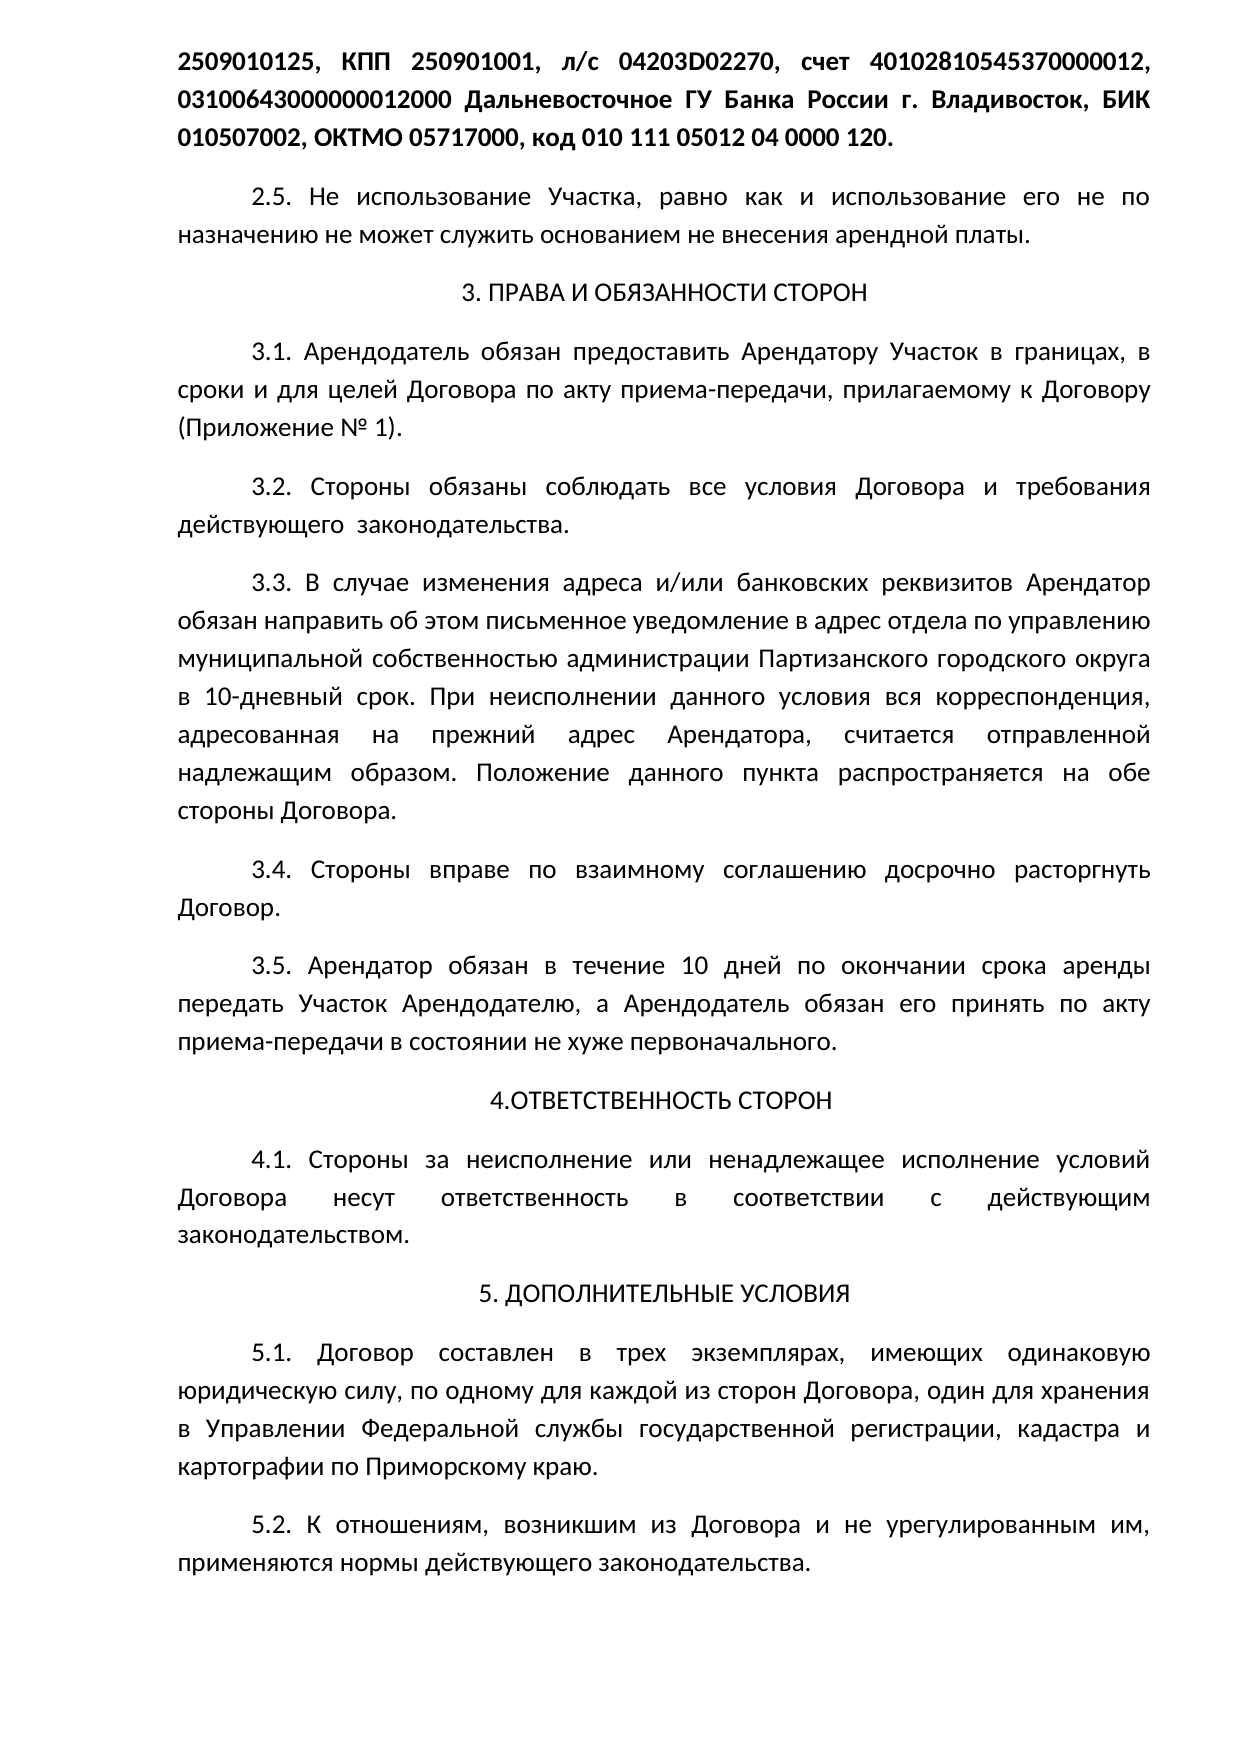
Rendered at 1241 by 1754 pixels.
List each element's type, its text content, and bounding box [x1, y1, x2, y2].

text 5.2. К отношениям, возникшим из Договора и не урегулированным им, применяются нормы действующего законодательства. [177, 1508, 1152, 1579]
text 4.ОТВЕТСТВЕННОСТЬ СТОРОН [490, 1083, 1152, 1116]
text 5. ДОПОЛНИТЕЛЬНЫЕ УСЛОВИЯ [177, 1276, 1152, 1309]
text 2.5. Не использование Участка, равно как и использование его не по назначению не может служить основанием не внесения арендной платы. [177, 179, 1152, 250]
text 3.5. Арендатор обязан в течение 10 дней по окончании срока аренды передать Участок Арендодателю, а Арендодатель обязан его принять по акту приема-передачи в состоянии не хуже первоначального. [177, 948, 1152, 1057]
text 3.3. В случае изменения адреса и/или банковских реквизитов Арендатор обязан направить об этом письменное уведомление в адрес отдела по управлению муниципальной собственностью администрации Партизанского городского округа в 10-дневный срок. При неисполнении данного условия вся корреспонденция, адресованная на прежний адрес Арендатора, считается отправленной надлежащим образом. Положение данного пункта распространяется на обе стороны Договора. [177, 566, 1152, 826]
text 3.4. Стороны вправе по взаимному соглашению досрочно расторгнуть Договор. [177, 852, 1152, 923]
text 3.2. Стороны обязаны соблюдать все условия Договора и требования действующего законодательства. [177, 469, 1152, 540]
text 3.1. Арендодатель обязан предоставить Арендатору Участок в границах, в сроки и для целей Договора по акту приема-передачи, прилагаемому к Договору (Приложение № 1). [177, 334, 1152, 443]
text 4.1. Стороны за неисполнение или ненадлежащее исполнение условий Договора несут ответственность в соответствии с действующим законодательством. [177, 1142, 1152, 1251]
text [177, 44, 1152, 153]
text 5.1. Договор составлен в трех экземплярах, имеющих одинаковую юридическую силу, по одному для каждой из сторон Договора, один для хранения в Управлении Федеральной службы государственной регистрации, кадастра и картографии по Приморскому краю. [177, 1335, 1152, 1482]
text 3. ПРАВА И ОБЯЗАННОСТИ СТОРОН [177, 276, 1152, 309]
